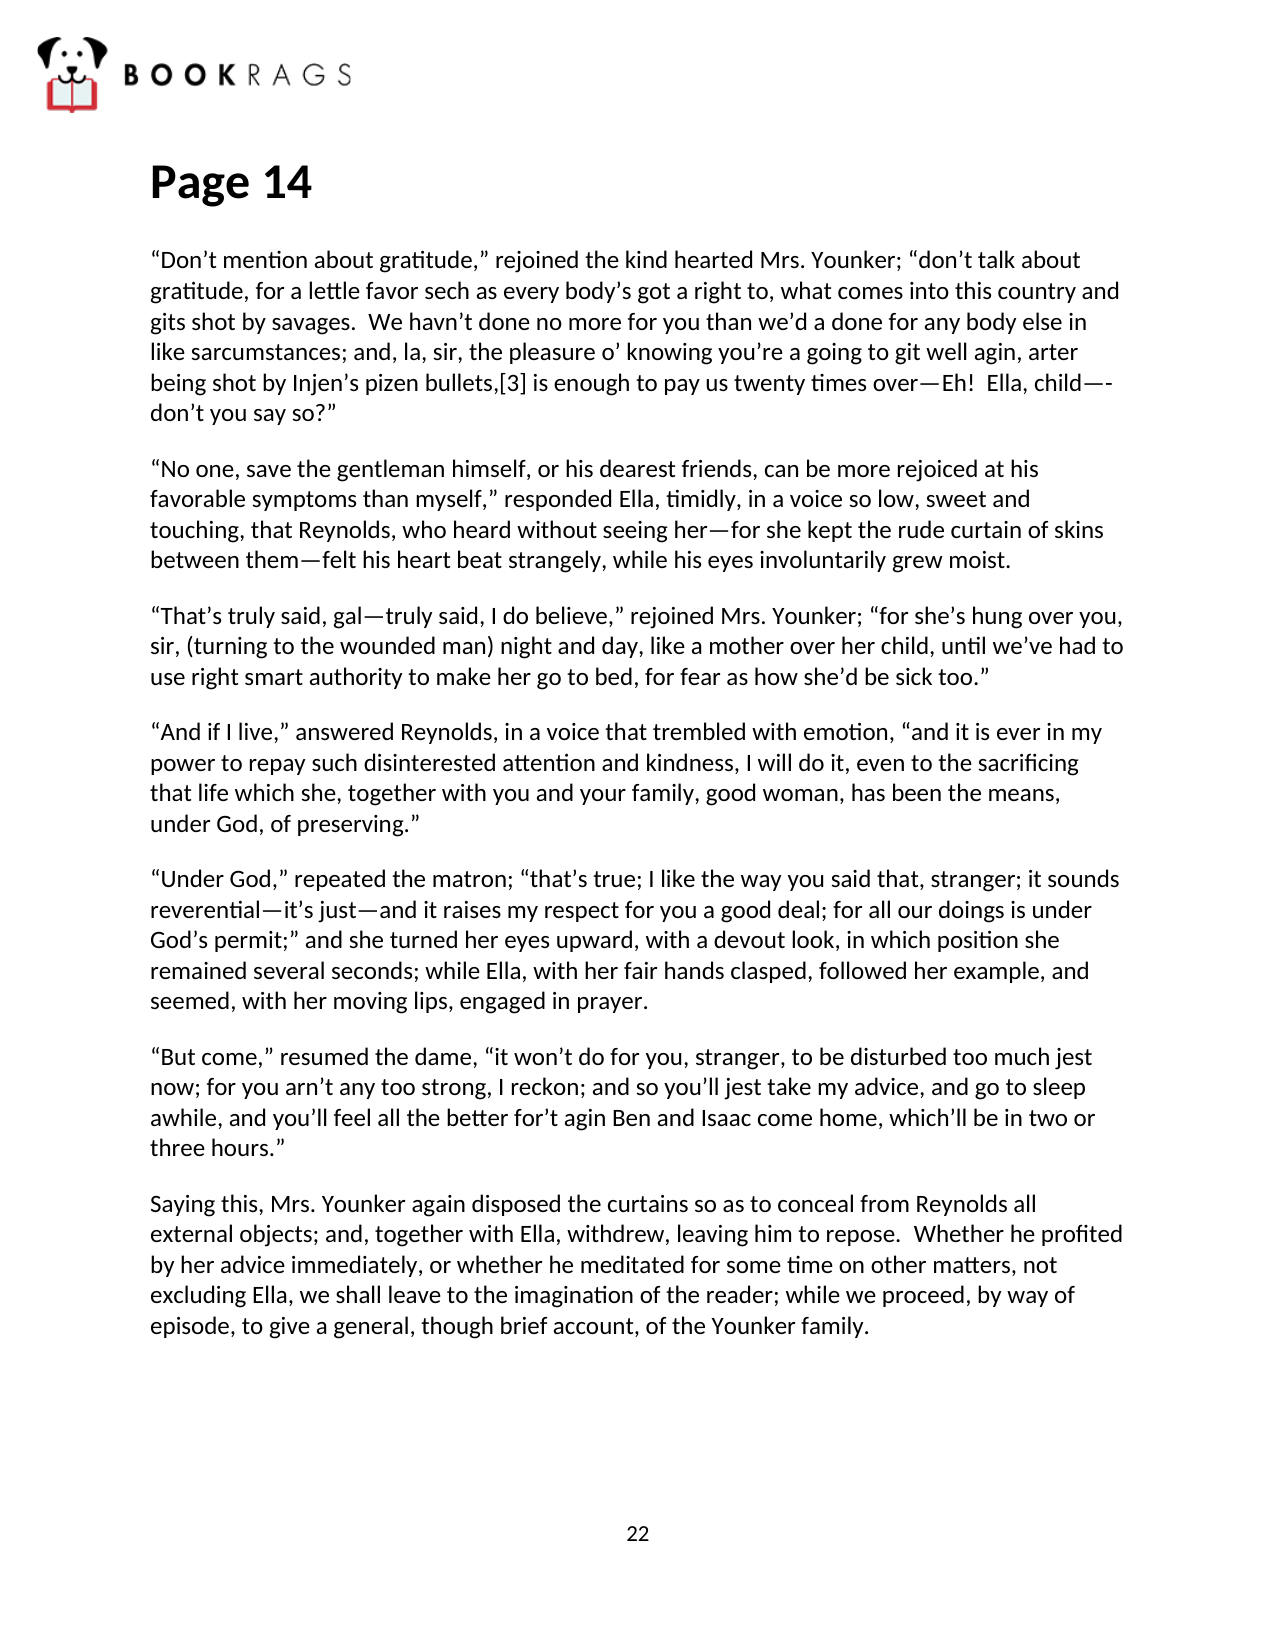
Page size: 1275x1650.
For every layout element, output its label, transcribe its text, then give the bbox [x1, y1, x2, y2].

text “But come,” resumed the dame, “it won’t do for you, stranger, to be disturbed too much jest now; for you arn’t any too strong, I reckon; and so you’ll jest take my advice, and go to sleep awhile, and you’ll feel all the better for’t agin Ben and Isaac come home, which’ll be in two or three hours.” [150, 1041, 1125, 1163]
text “No one, save the gentleman himself, or his dearest friends, can be more rejoiced at his favorable symptoms than myself,” responded Ella, timidly, in a voice so low, sweet and touching, that Reynolds, who heard without seeing her—­for she kept the rude curtain of skins between them—­felt his heart beat strangely, while his eyes involuntarily grew moist. [150, 453, 1125, 575]
text “Under God,” repeated the matron; “that’s true; I like the way you said that, stranger; it sounds reverential—­it’s just—­and it raises my respect for you a good deal; for all our doings is under God’s permit;” and she turned her eyes upward, with a devout look, in which position she remained several seconds; while Ella, with her fair hands clasped, followed her example, and seemed, with her moving lips, engaged in prayer. [150, 863, 1125, 1016]
text Page 14 [150, 150, 1125, 211]
text “That’s truly said, gal—­truly said, I do believe,” rejoined Mrs. Younker; “for she’s hung over you, sir, (turning to the wounded man) night and day, like a mother over her child, until we’ve had to use right smart authority to make her go to bed, for fear as how she’d be sick too.” [150, 600, 1125, 691]
text Saying this, Mrs. Younker again disposed the curtains so as to conceal from Reynolds all external objects; and, together with Ella, withdrew, leaving him to repose. Whether he profited by her advice immediately, or whether he meditated for some time on other matters, not excluding Ella, we shall leave to the imagination of the reader; while we proceed, by way of episode, to give a general, though brief account, of the Younker family. [150, 1188, 1125, 1341]
text “And if I live,” answered Reynolds, in a voice that trembled with emotion, “and it is ever in my power to repay such disinterested attention and kindness, I will do it, even to the sacrificing that life which she, together with you and your family, good woman, has been the means, under God, of preserving.” [150, 716, 1125, 838]
text “Don’t mention about gratitude,” rejoined the kind hearted Mrs. Younker; “don’t talk about gratitude, for a lettle favor sech as every body’s got a right to, what comes into this country and gits shot by savages. We havn’t done no more for you than we’d a done for any body else in like sarcumstances; and, la, sir, the pleasure o’ knowing you’re a going to git well agin, arter being shot by Injen’s pizen bullets,[3] is enough to pay us twenty times over—­Eh! Ella, child—­don’t you say so?” [150, 244, 1125, 428]
picture [37, 37, 351, 113]
